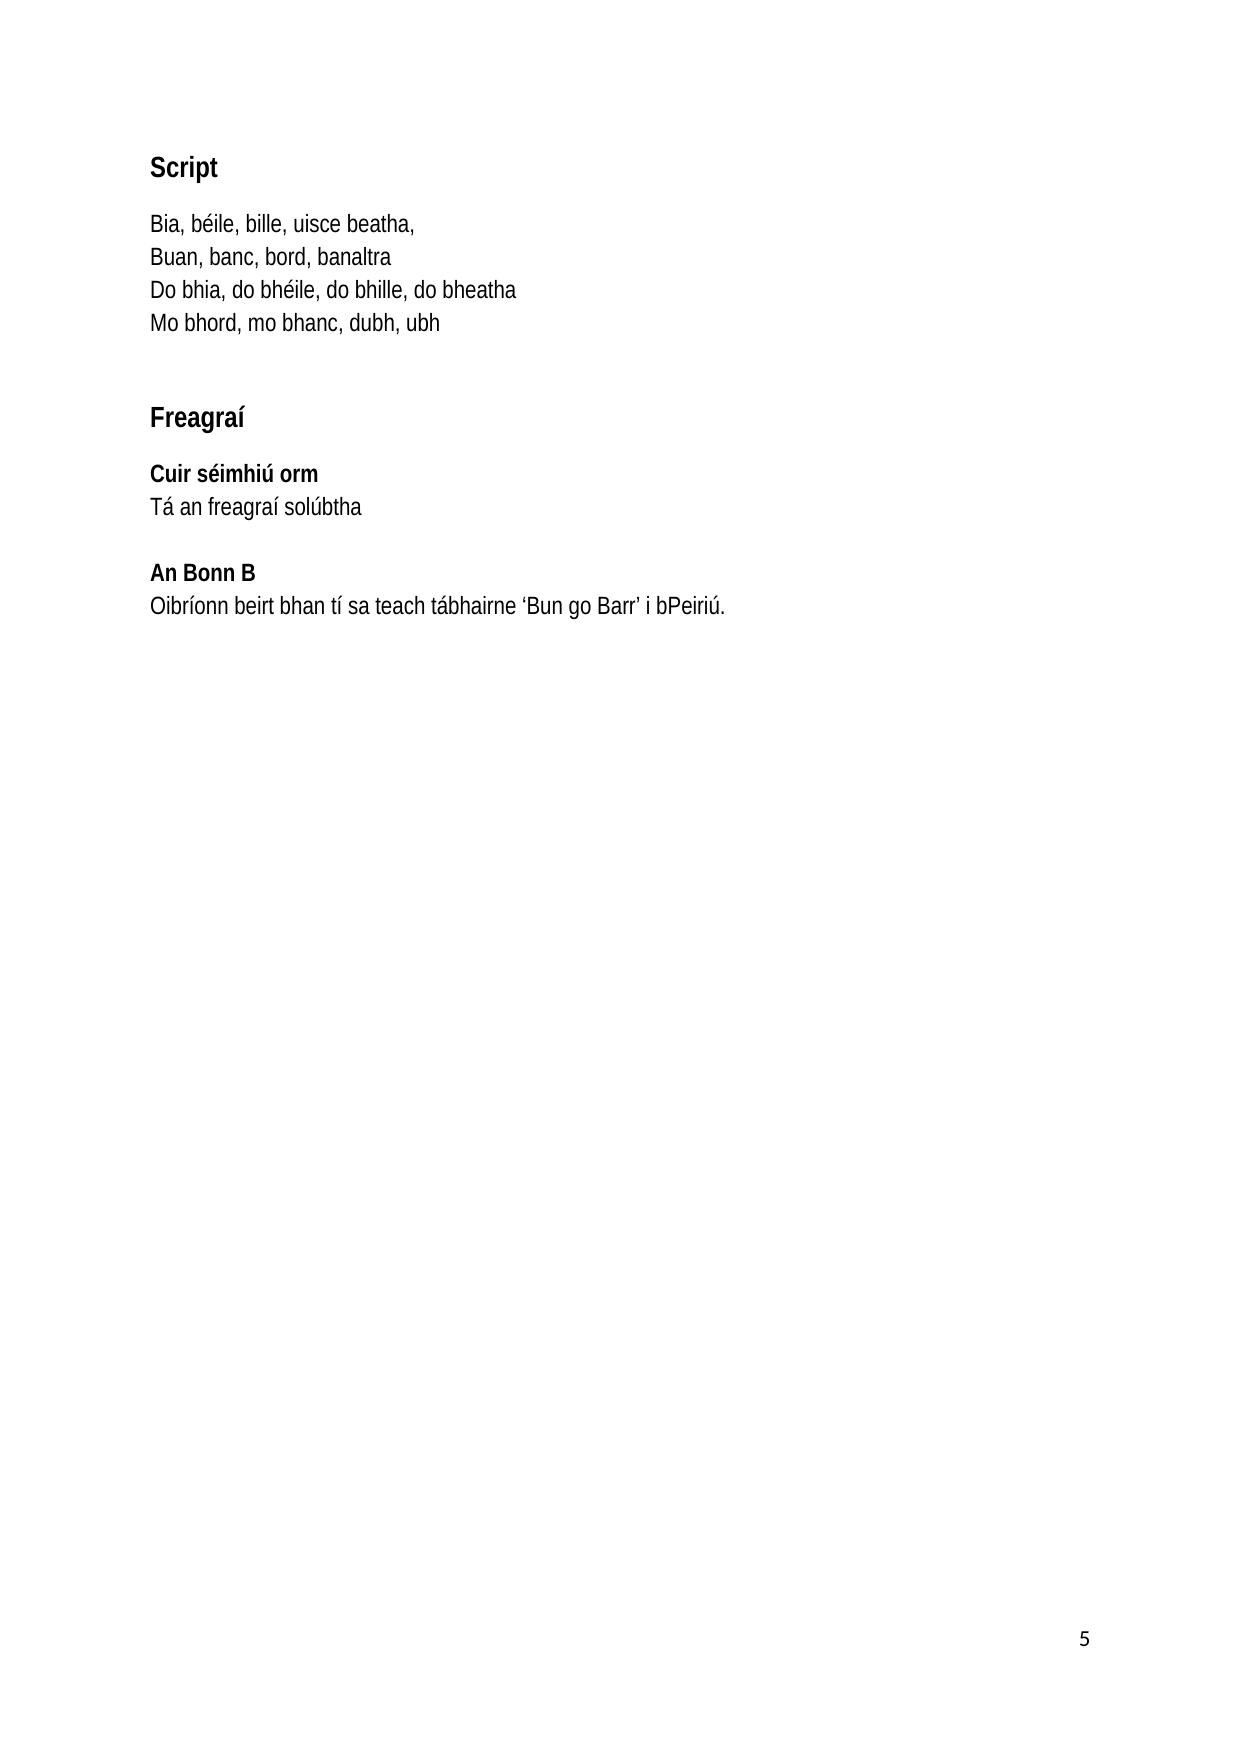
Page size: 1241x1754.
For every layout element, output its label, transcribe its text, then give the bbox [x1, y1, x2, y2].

text Tá an freagraí solúbtha [150, 492, 1090, 521]
text Script [150, 150, 1006, 183]
text Freagraí [150, 400, 1090, 434]
text Mo bhord, mo bhanc, dubh, ubh [150, 308, 1006, 337]
text Cuir séimhiú orm [150, 459, 1090, 488]
text Oibríonn beirt bhan tí sa teach tábhairne ‘Bun go Barr’ i bPeiriú. [150, 591, 1090, 620]
text An Bonn B [150, 558, 1090, 587]
text Do bhia, do bhéile, do bhille, do bheatha [150, 275, 1006, 304]
text Buan, banc, bord, banaltra [150, 242, 1006, 271]
text Bia, béile, bille, uisce beatha, [150, 209, 1006, 238]
